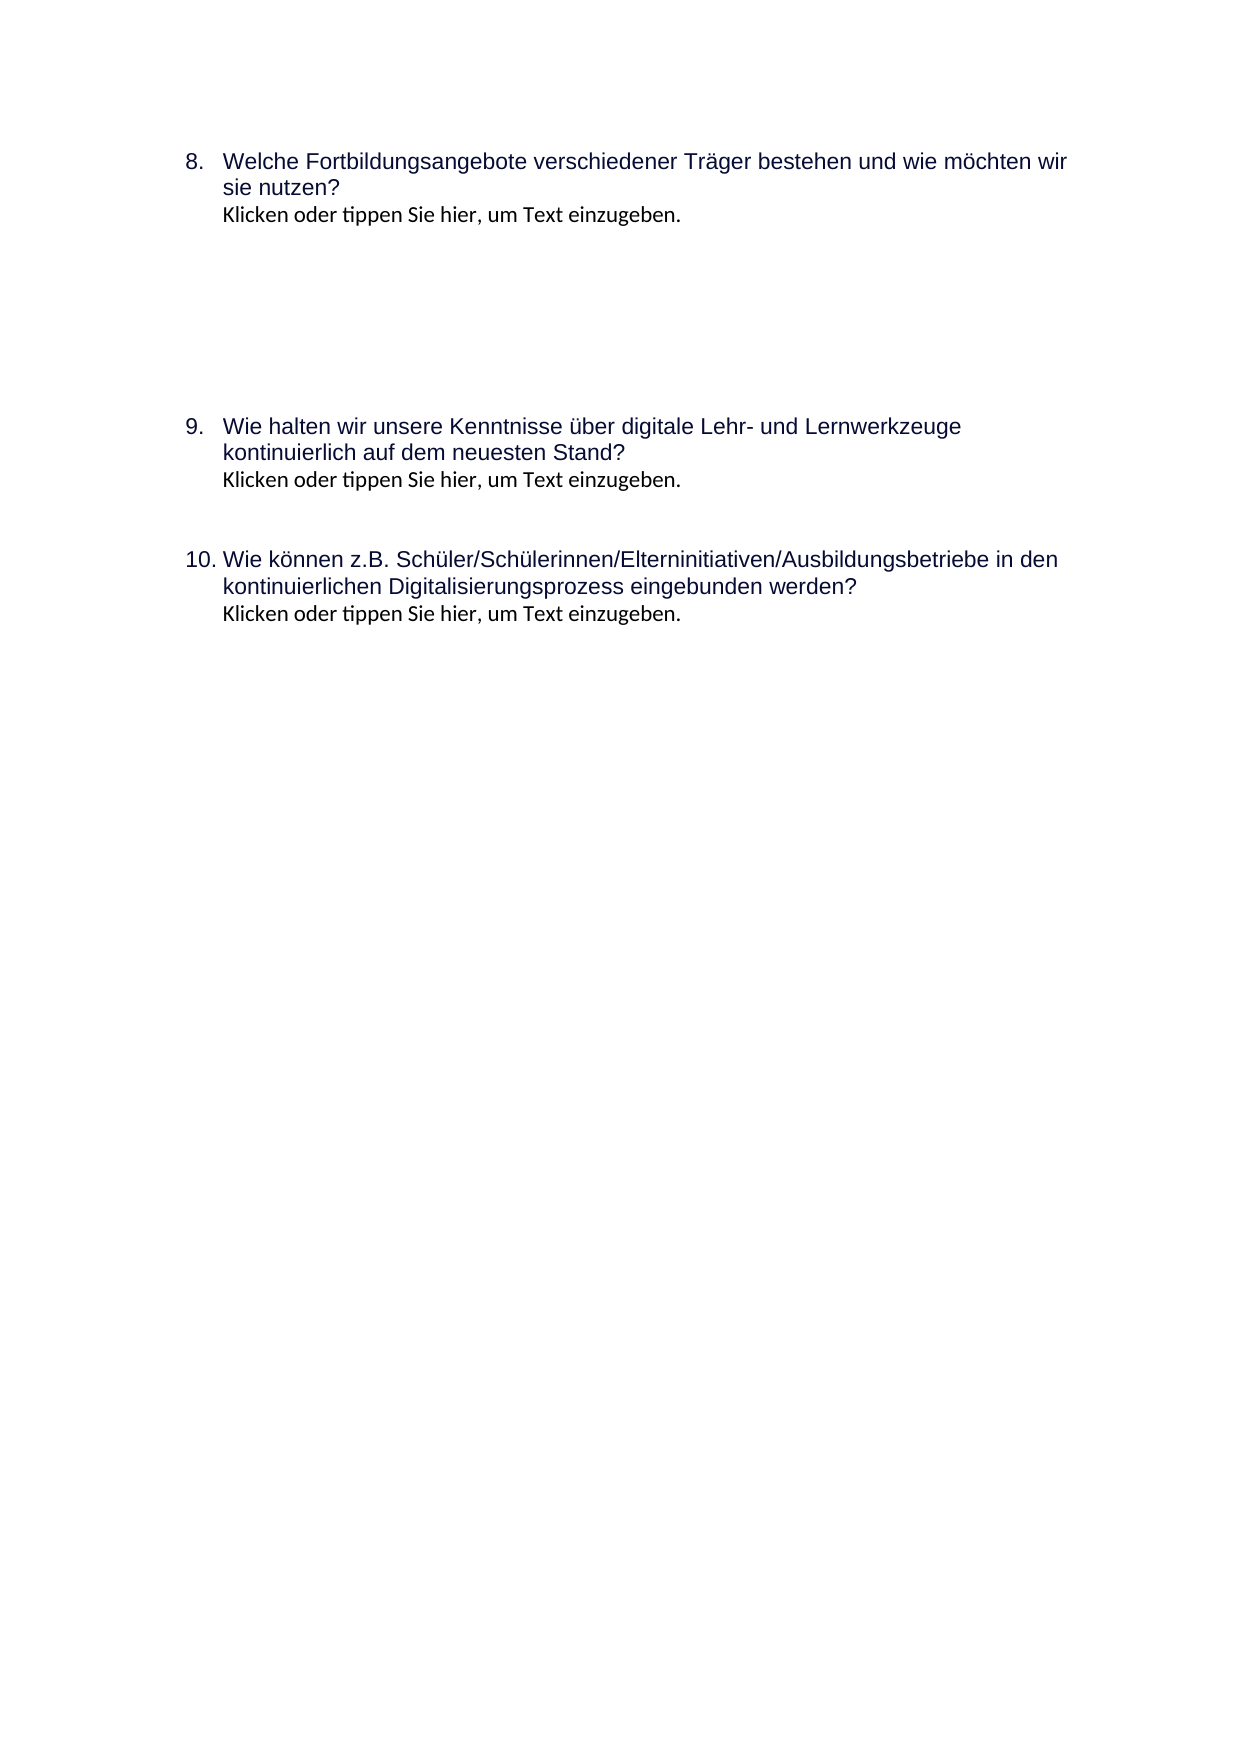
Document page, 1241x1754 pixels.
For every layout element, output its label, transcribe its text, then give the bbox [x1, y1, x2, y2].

list Welche Fortbildungsangebote verschiedener Träger bestehen und wie möchten wir sie nutzen? [185, 148, 1093, 200]
list Wie halten wir unsere Kenntnisse über digitale Lehr- und Lernwerkzeuge kontinuierlich auf dem neuesten Stand? [185, 413, 1093, 466]
list Wie können z.B. Schüler/Schülerinnen/Elterninitiativen/Ausbildungsbetriebe in den kontinuierlichen Digitalisierungsprozess eingebunden werden? [185, 546, 1093, 599]
